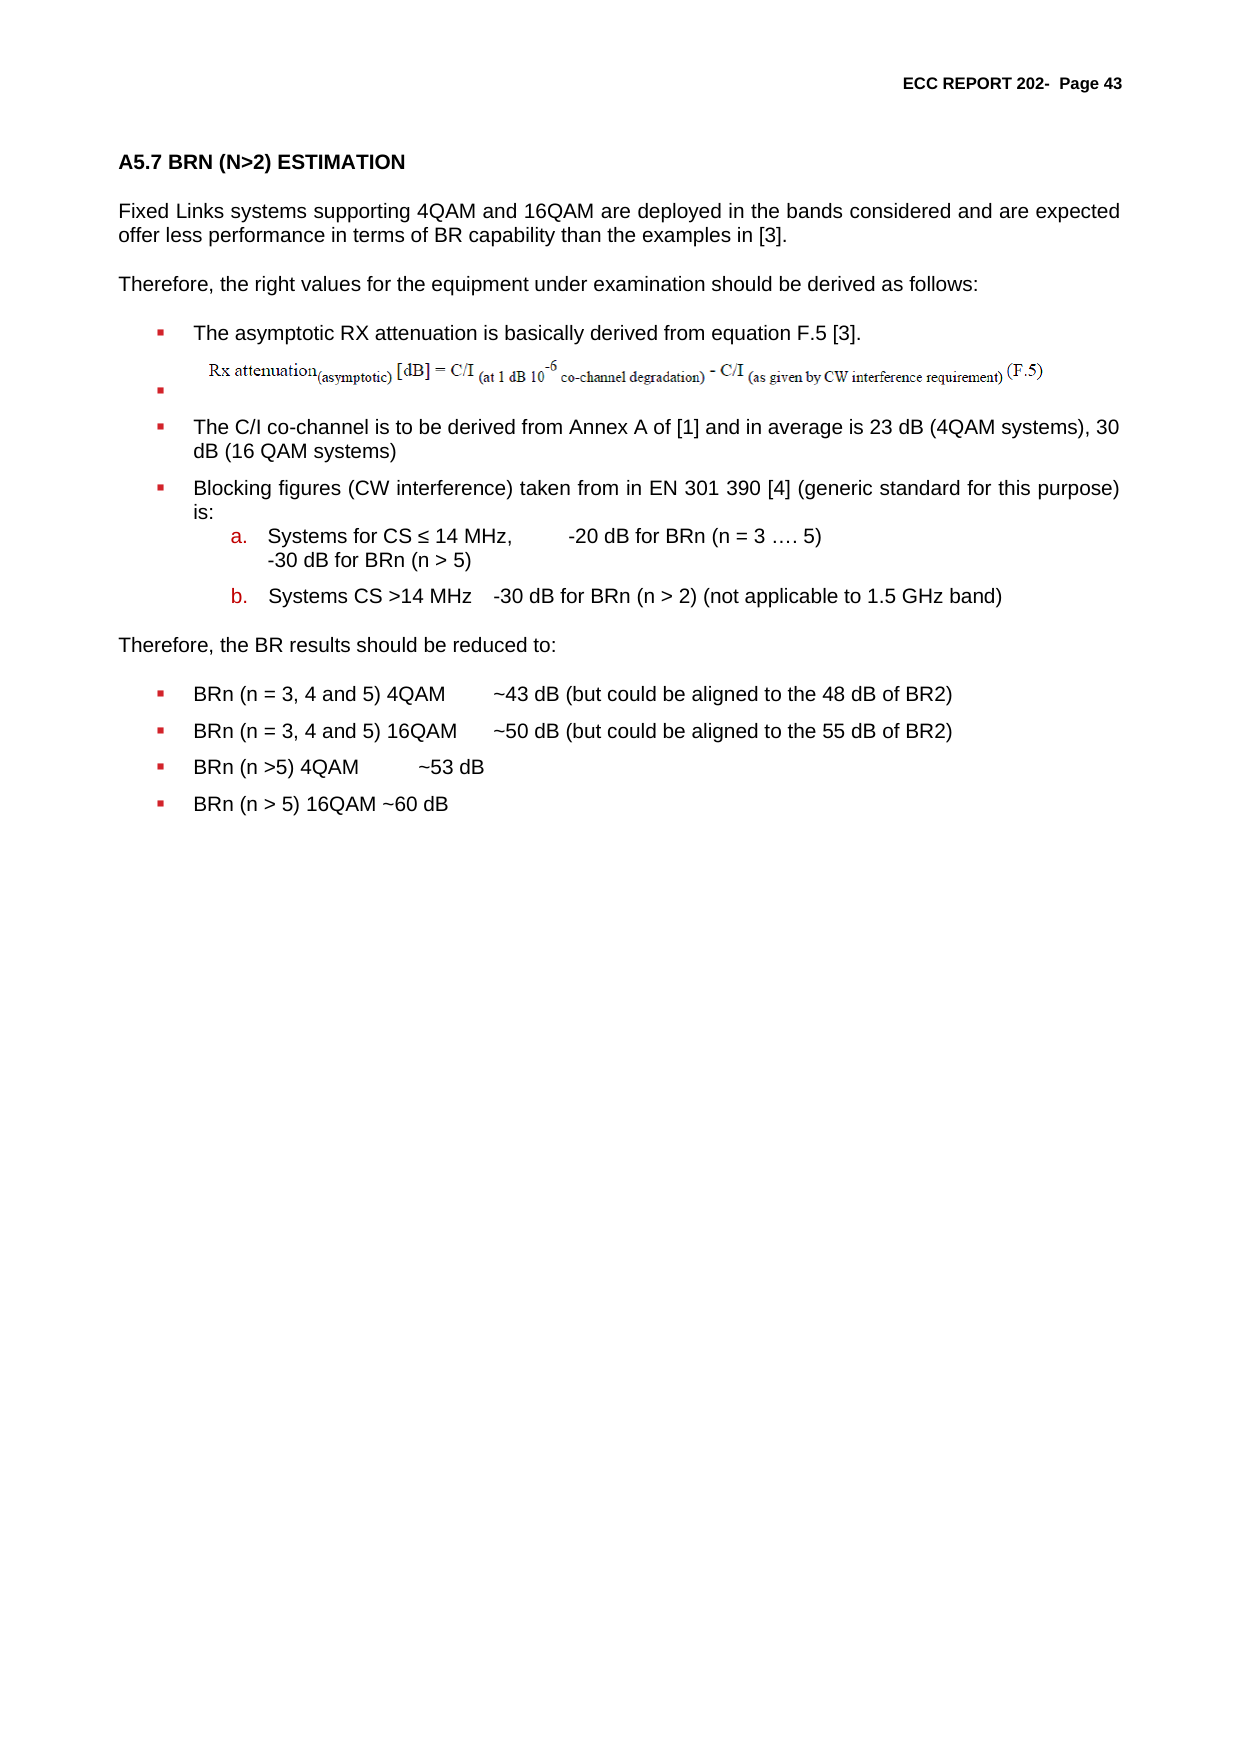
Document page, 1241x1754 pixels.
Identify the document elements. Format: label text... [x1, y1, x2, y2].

list Blocking figures (CW interference) taken from in EN 301 390 [4] (generic standard for this purpose) is: [156, 476, 1122, 523]
list BRn (n >5) 4QAM ~53 dB [156, 755, 1122, 779]
list Systems CS >14 MHz -30 dB for BRn (n > 2) (not applicable to 1.5 GHz band) [231, 584, 1122, 608]
list The asymptotic RX attenuation is basically derived from equation F.5 [3]. [156, 321, 1122, 345]
list BRn (n > 5) 16QAM ~60 dB [156, 792, 1122, 816]
text Fixed Links systems supporting 4QAM and 16QAM are deployed in the bands considered and are expected offer less performance in terms of BR capability than the examples in [3]. [118, 199, 1122, 247]
text Therefore, the right values for the equipment under examination should be derived as follows: [118, 272, 1122, 296]
picture [193, 345, 1056, 398]
list BRn (n = 3, 4 and 5) 16QAM ~50 dB (but could be aligned to the 55 dB of BR2) [156, 718, 1122, 742]
text Therefore, the BR results should be reduced to: [118, 633, 1122, 657]
list The C/I co-channel is to be derived from Annex A of [1] and in average is 23 dB (4QAM systems), 30 dB (16 QAM systems) [156, 415, 1122, 463]
list BRn (n = 3, 4 and 5) 4QAM ~43 dB (but could be aligned to the 48 dB of BR2) [156, 682, 1122, 706]
list Systems for CS ≤ 14 MHz, -20 dB for BRn (n = 3 …. 5) -30 dB for BRn (n > 5) [230, 523, 1122, 571]
subtitle BRN (N>2) ESTIMATION [118, 150, 1122, 174]
